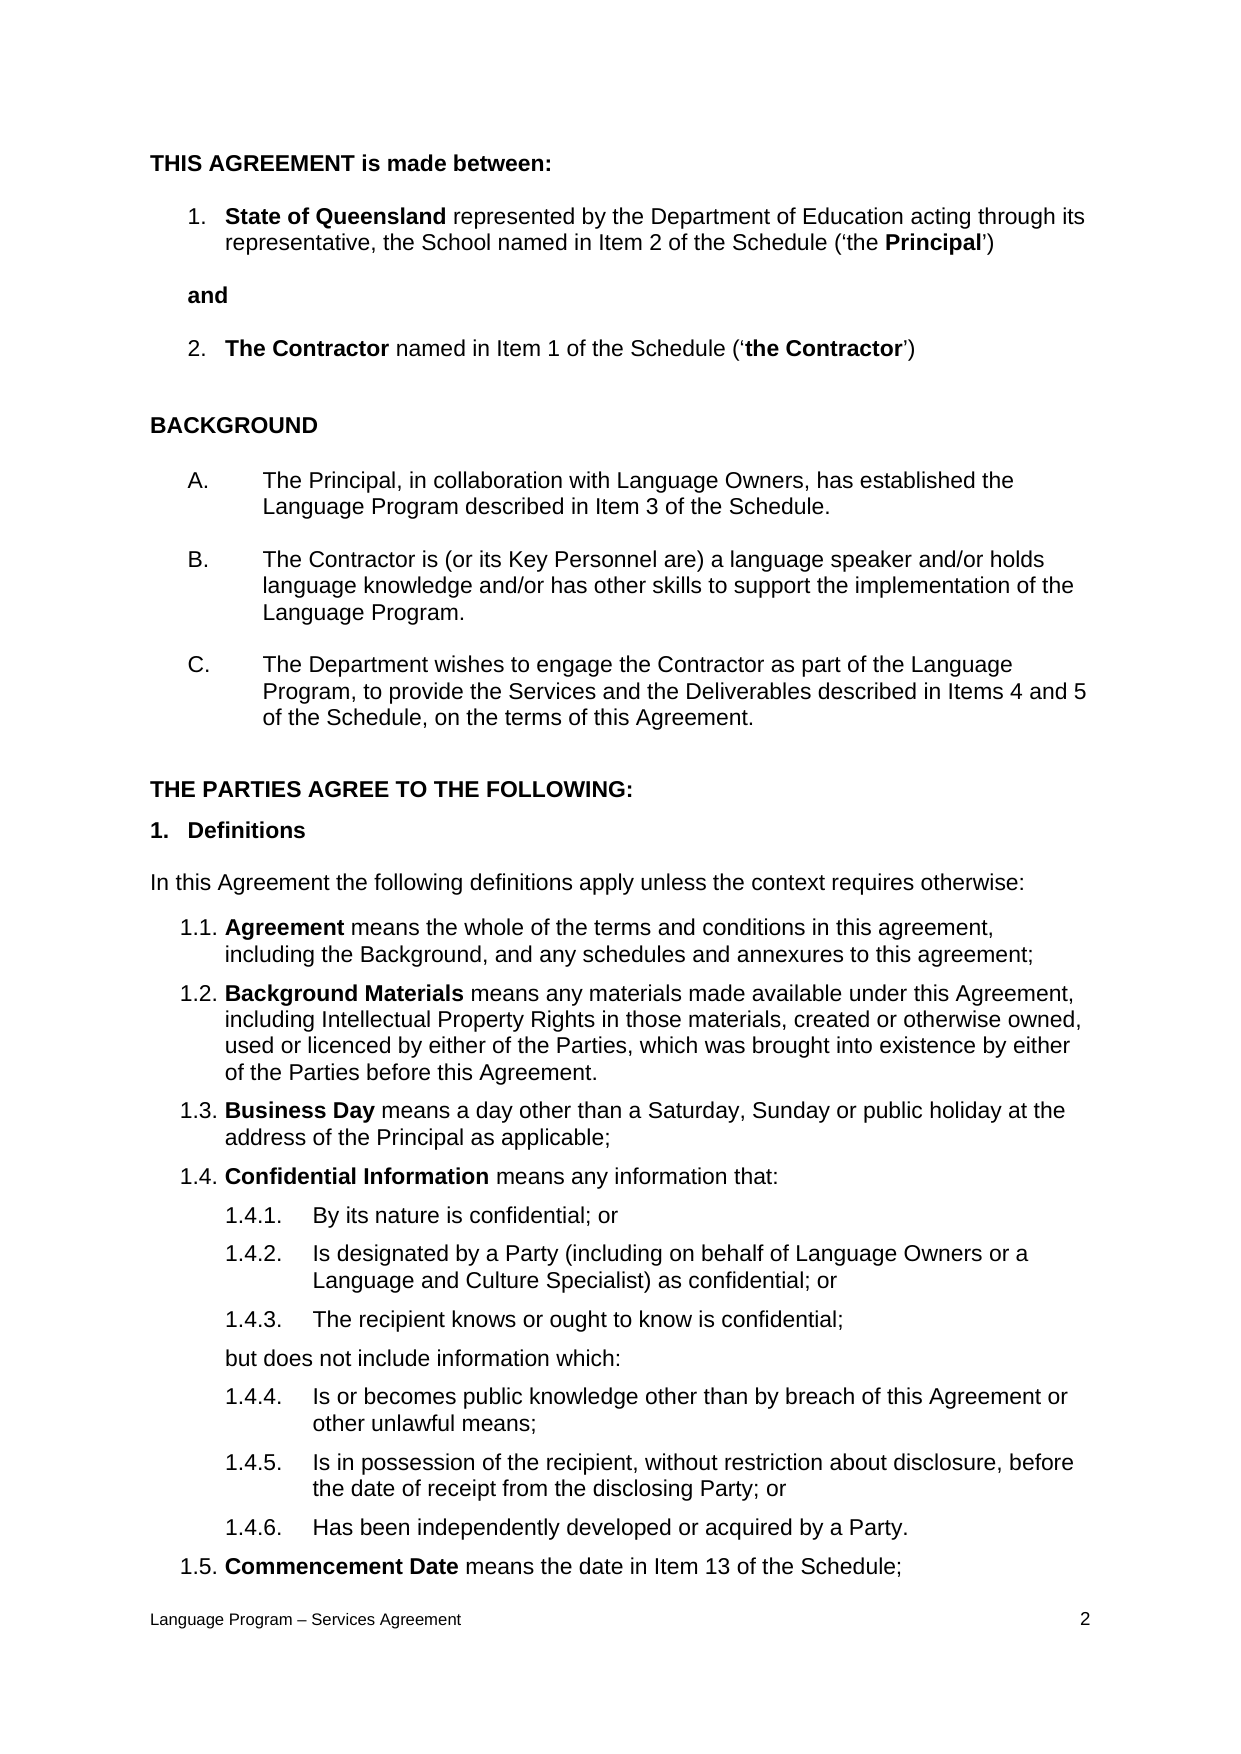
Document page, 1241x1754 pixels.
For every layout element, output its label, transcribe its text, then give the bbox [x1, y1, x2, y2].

list Background Materials means any materials made available under this Agreement, including Intellectual Property Rights in those materials, created or otherwise owned, used or licenced by either of the Parties, which was brought into existence by either of the Parties before this Agreement. [179, 979, 1090, 1085]
list Definitions [150, 817, 1090, 843]
list The Contractor named in Item 1 of the Schedule (‘the Contractor’) [187, 334, 1090, 361]
list Is designated by a Party (including on behalf of Language Owners or a Language and Culture Specialist) as confidential; or [225, 1240, 1090, 1293]
text but does not include information which: [225, 1344, 1090, 1371]
list The Contractor is (or its Key Personnel are) a language speaker and/or holds language knowledge and/or has other skills to support the implementation of the Language Program. [187, 546, 1090, 625]
list Has been independently developed or acquired by a Party. [225, 1514, 1090, 1540]
list Is in possession of the recipient, without restriction about disclosure, before the date of receipt from the disclosing Party; or [225, 1448, 1090, 1501]
subtitle BACKGROUND [150, 412, 1090, 438]
list Business Day means a day other than a Saturday, Sunday or public holiday at the address of the Principal as applicable; [179, 1097, 1090, 1150]
text and [187, 282, 1090, 308]
list Confidential Information means any information that: [179, 1163, 1090, 1189]
text THIS AGREEMENT is made between: [150, 150, 1090, 176]
text THE PARTIES AGREE TO THE FOLLOWING: [150, 776, 1090, 802]
list The Principal, in collaboration with Language Owners, has established the Language Program described in Item 3 of the Schedule. [187, 467, 1090, 520]
list Agreement means the whole of the terms and conditions in this agreement, including the Background, and any schedules and annexures to this agreement; [179, 914, 1090, 967]
list The Department wishes to engage the Contractor as part of the Language Program, to provide the Services and the Deliverables described in Items 4 and 5 of the Schedule, on the terms of this Agreement. [187, 651, 1090, 731]
list Is or becomes public knowledge other than by breach of this Agreement or other unlawful means; [225, 1383, 1090, 1436]
text In this Agreement the following definitions apply unless the context requires otherwise: [150, 869, 1090, 896]
list The recipient knows or ought to know is confidential; [225, 1306, 1090, 1332]
list By its nature is confidential; or [225, 1202, 1090, 1228]
list State of Queensland represented by the Department of Education acting through its representative, the School named in Item 2 of the Schedule (‘the Principal’) [187, 203, 1090, 255]
list Commencement Date means the date in Item 13 of the Schedule; [179, 1553, 1090, 1579]
